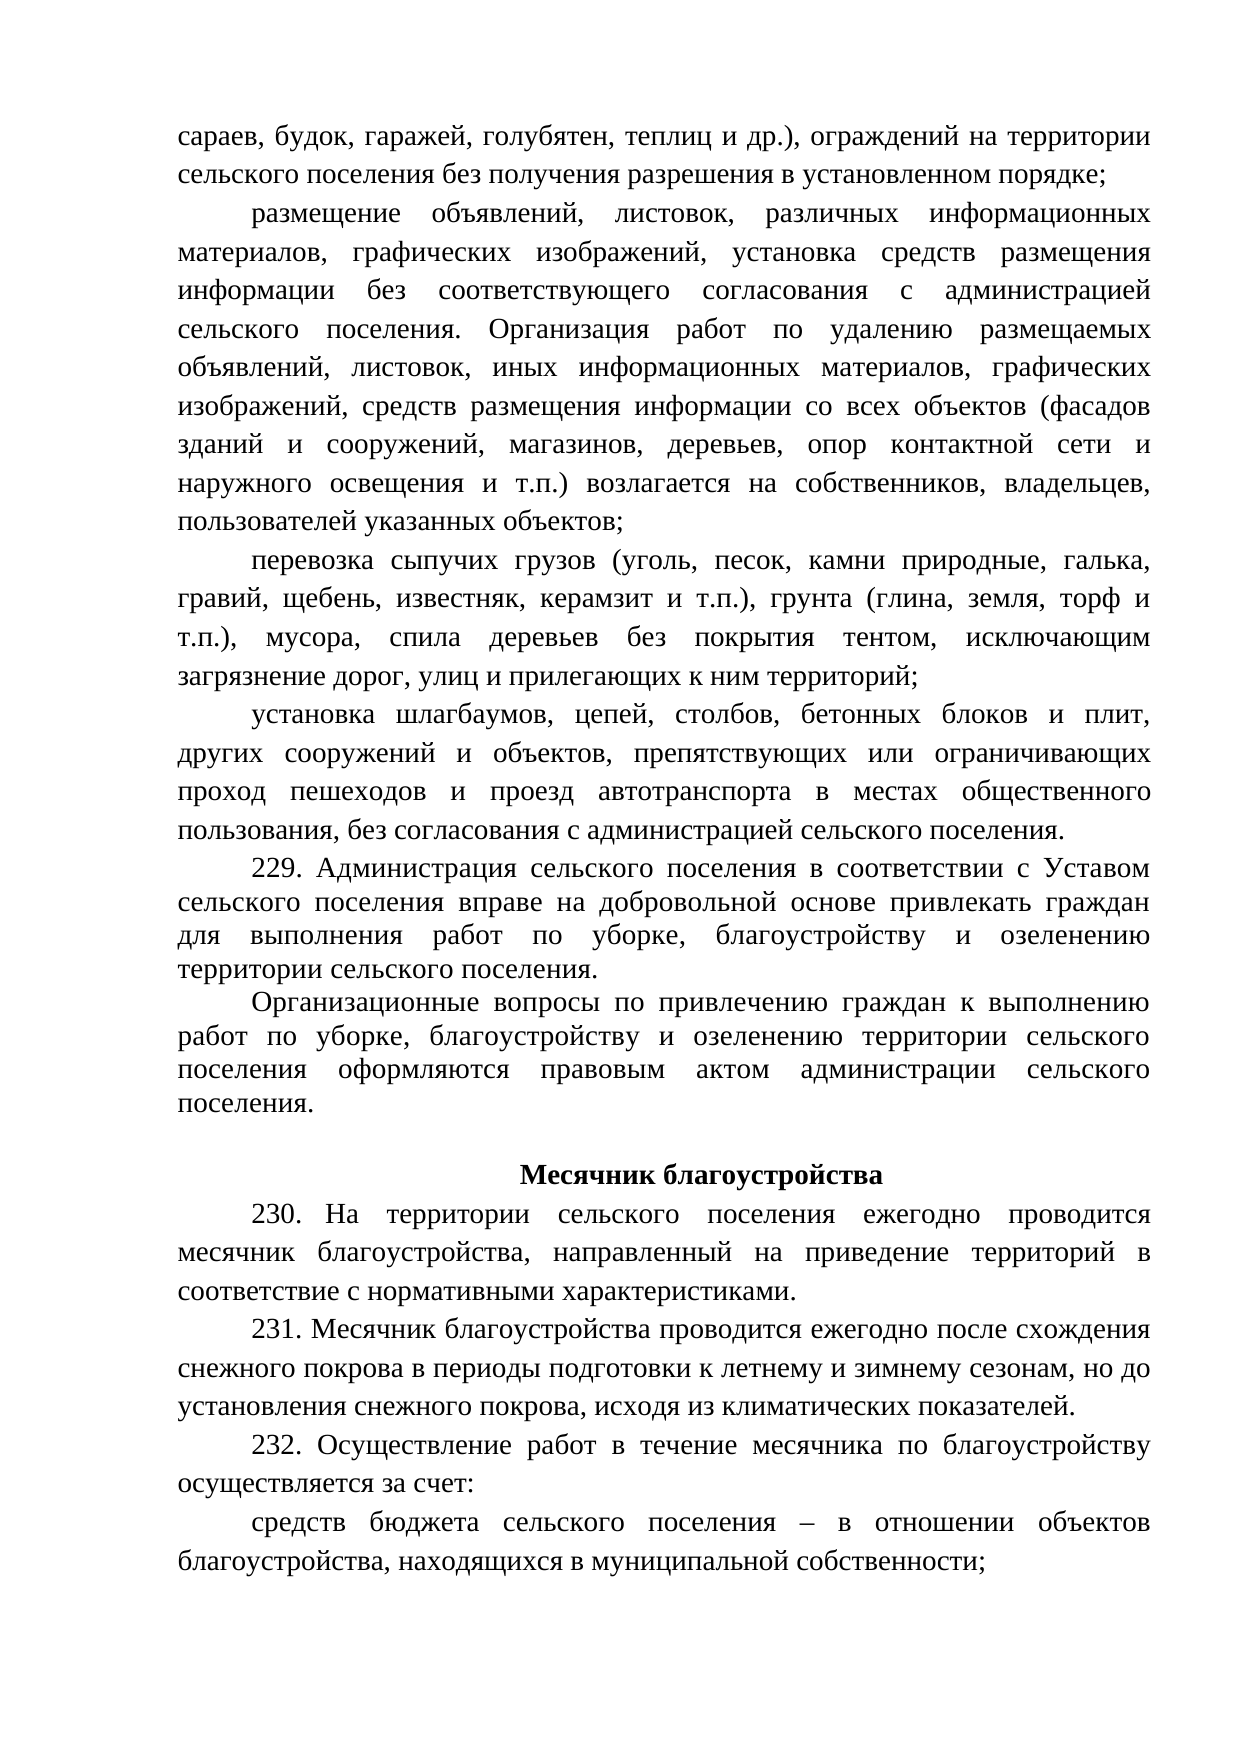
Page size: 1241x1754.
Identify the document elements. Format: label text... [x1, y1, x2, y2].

text 231. Месячник благоустройства проводится ежегодно после схождения снежного покрова в периоды подготовки к летнему и зимнему сезонам, но до установления снежного покрова, исходя из климатических показателей. [177, 1311, 1152, 1422]
text Месячник благоустройства [177, 1157, 1152, 1191]
text Организационные вопросы по привлечению граждан к выполнению работ по уборке, благоустройству и озеленению территории сельского поселения оформляются правовым актом администрации сельского поселения. [177, 984, 1152, 1119]
text 230. На территории сельского поселения ежегодно проводится месячник благоустройства, направленный на приведение территорий в соответствие с нормативными характеристиками. [177, 1196, 1152, 1306]
text средств бюджета сельского поселения – в отношении объектов благоустройства, находящихся в муниципальной собственности; [177, 1504, 1152, 1576]
text 232. Осуществление работ в течение месячника по благоустройству осуществляется за счет: [177, 1427, 1152, 1499]
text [177, 118, 1152, 190]
text размещение объявлений, листовок, различных информационных материалов, графических изображений, установка средств размещения информации без соответствующего согласования с администрацией сельского поселения. Организация работ по удалению размещаемых объявлений, листовок, иных информационных материалов, графических изображений, средств размещения информации со всех объектов (фасадов зданий и сооружений, магазинов, деревьев, опор контактной сети и наружного освещения и т.п.) возлагается на собственников, владельцев, пользователей указанных объектов; [177, 195, 1152, 537]
text установка шлагбаумов, цепей, столбов, бетонных блоков и плит, других сооружений и объектов, препятствующих или ограничивающих проход пешеходов и проезд автотранспорта в местах общественного пользования, без согласования с администрацией сельского поселения. [177, 696, 1152, 845]
text 229. Администрация сельского поселения в соответствии с Уставом сельского поселения вправе на добровольной основе привлекать граждан для выполнения работ по уборке, благоустройству и озеленению территории сельского поселения. [177, 850, 1152, 984]
text перевозка сыпучих грузов (уголь, песок, камни природные, галька, гравий, щебень, известняк, керамзит и т.п.), грунта (глина, земля, торф и т.п.), мусора, спила деревьев без покрытия тентом, исключающим загрязнение дорог, улиц и прилегающих к ним территорий; [177, 542, 1152, 691]
